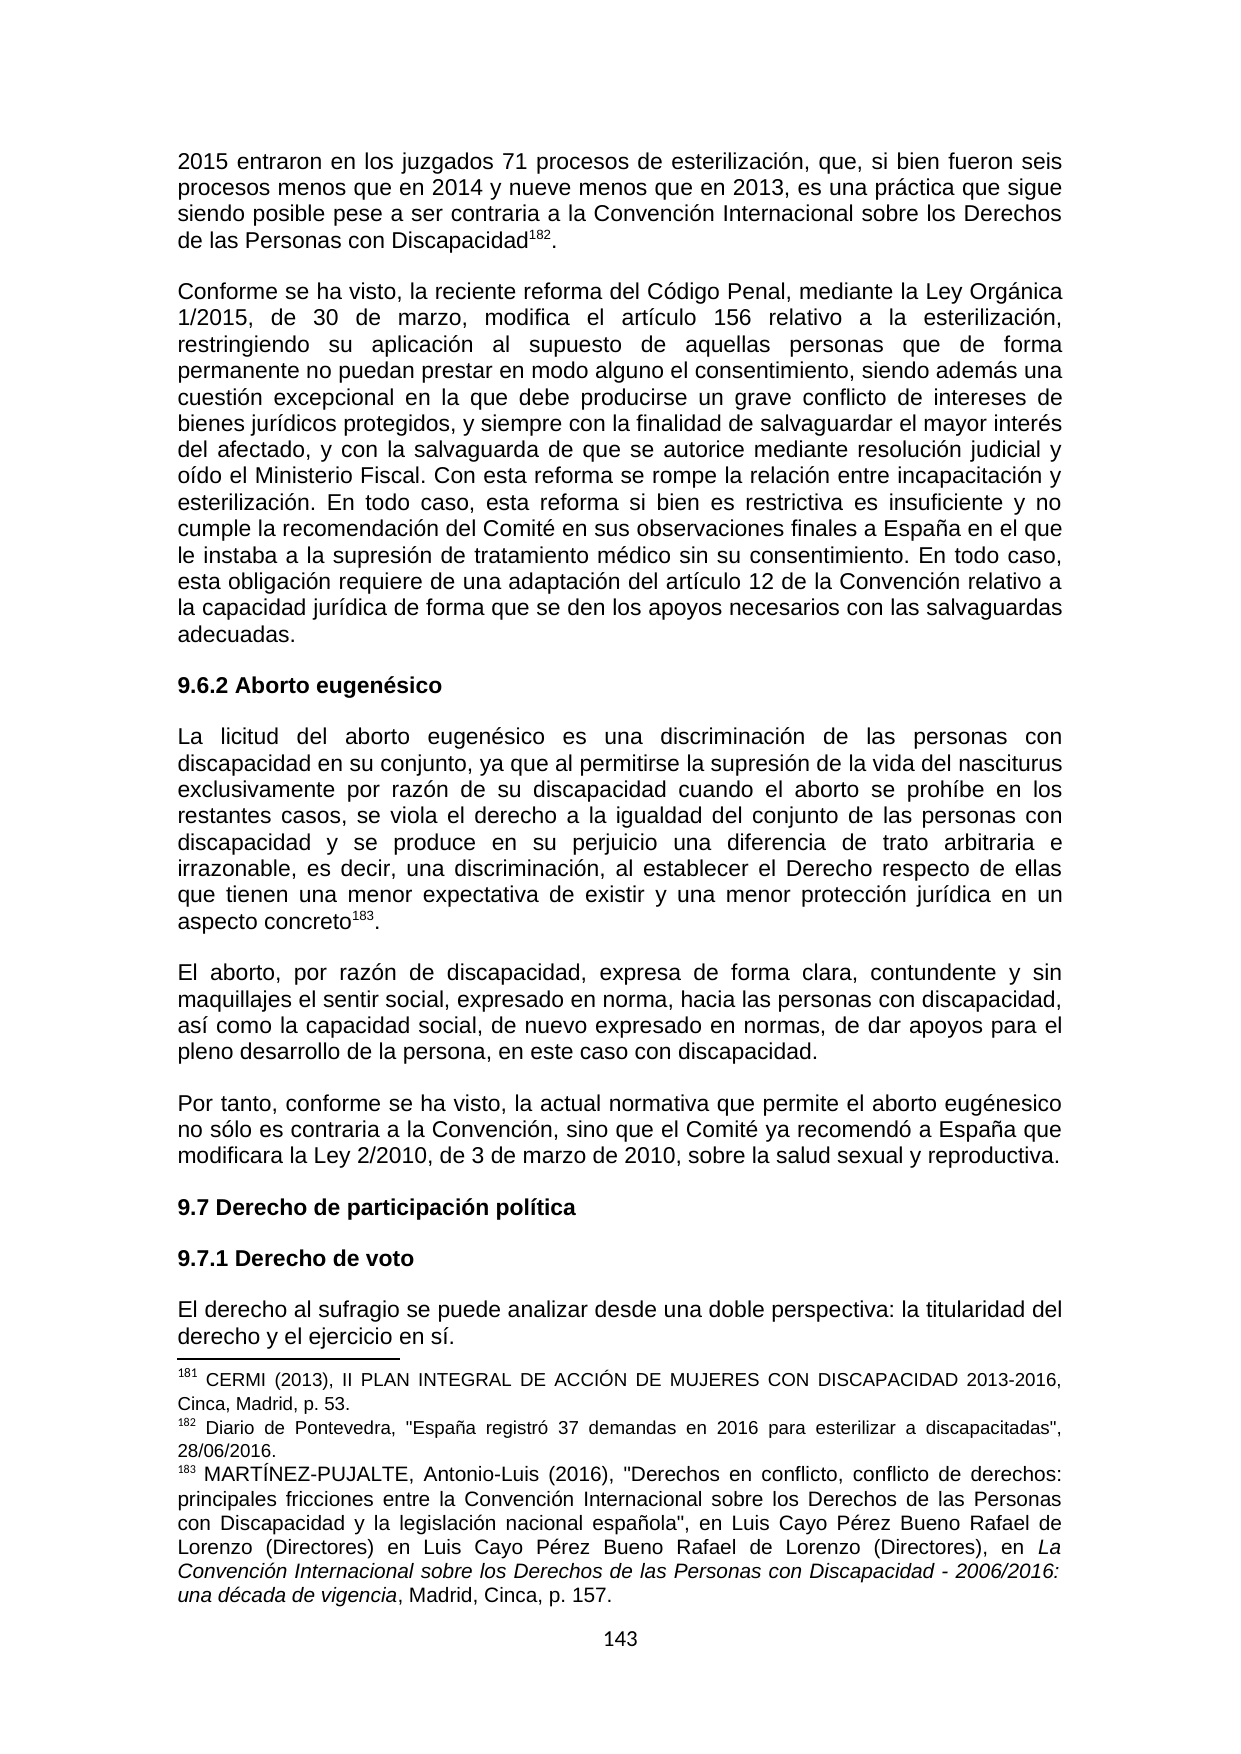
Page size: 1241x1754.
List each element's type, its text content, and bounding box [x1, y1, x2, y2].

text 9.6.2 Aborto eugenésico [177, 672, 1063, 698]
text 9.7.1 Derecho de voto [177, 1245, 1063, 1271]
text 9.7 Derecho de participación política [177, 1194, 1063, 1220]
text El derecho al sufragio se puede analizar desde una doble perspectiva: la titularidad del derecho y el ejercicio en sí. [177, 1296, 1063, 1349]
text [177, 148, 1063, 253]
text La licitud del aborto eugenésico es una discriminación de las personas con discapacidad en su conjunto, ya que al permitirse la supresión de la vida del nasciturus exclusivamente por razón de su discapacidad cuando el aborto se prohíbe en los restantes casos, se viola el derecho a la igualdad del conjunto de las personas con discapacidad y se produce en su perjuicio una diferencia de trato arbitraria e irrazonable, es decir, una discriminación, al establecer el Derecho respecto de ellas que tienen una menor expectativa de existir y una menor protección jurídica en un aspecto concreto. [177, 723, 1063, 934]
text Por tanto, conforme se ha visto, la actual normativa que permite el aborto eugénesico no sólo es contraria a la Convención, sino que el Comité ya recomendó a España que modificara la Ley 2/2010, de 3 de marzo de 2010, sobre la salud sexual y reproductiva. [177, 1089, 1063, 1169]
text El aborto, por razón de discapacidad, expresa de forma clara, contundente y sin maquillajes el sentir social, expresado en norma, hacia las personas con discapacidad, así como la capacidad social, de nuevo expresado en normas, de dar apoyos para el pleno desarrollo de la persona, en este caso con discapacidad. [177, 959, 1063, 1064]
text Conforme se ha visto, la reciente reforma del Código Penal, mediante la Ley Orgánica 1/2015, de 30 de marzo, modifica el artículo 156 relativo a la esterilización, restringiendo su aplicación al supuesto de aquellas personas que de forma permanente no puedan prestar en modo alguno el consentimiento, siendo además una cuestión excepcional en la que debe producirse un grave conflicto de intereses de bienes jurídicos protegidos, y siempre con la finalidad de salvaguardar el mayor interés del afectado, y con la salvaguarda de que se autorice mediante resolución judicial y oído el Ministerio Fiscal. Con esta reforma se rompe la relación entre incapacitación y esterilización. En todo caso, esta reforma si bien es restrictiva es insuficiente y no cumple la recomendación del Comité en sus observaciones finales a España en el que le instaba a la supresión de tratamiento médico sin su consentimiento. En todo caso, esta obligación requiere de una adaptación del artículo 12 de la Convención relativo a la capacidad jurídica de forma que se den los apoyos necesarios con las salvaguardas adecuadas. [177, 278, 1063, 647]
